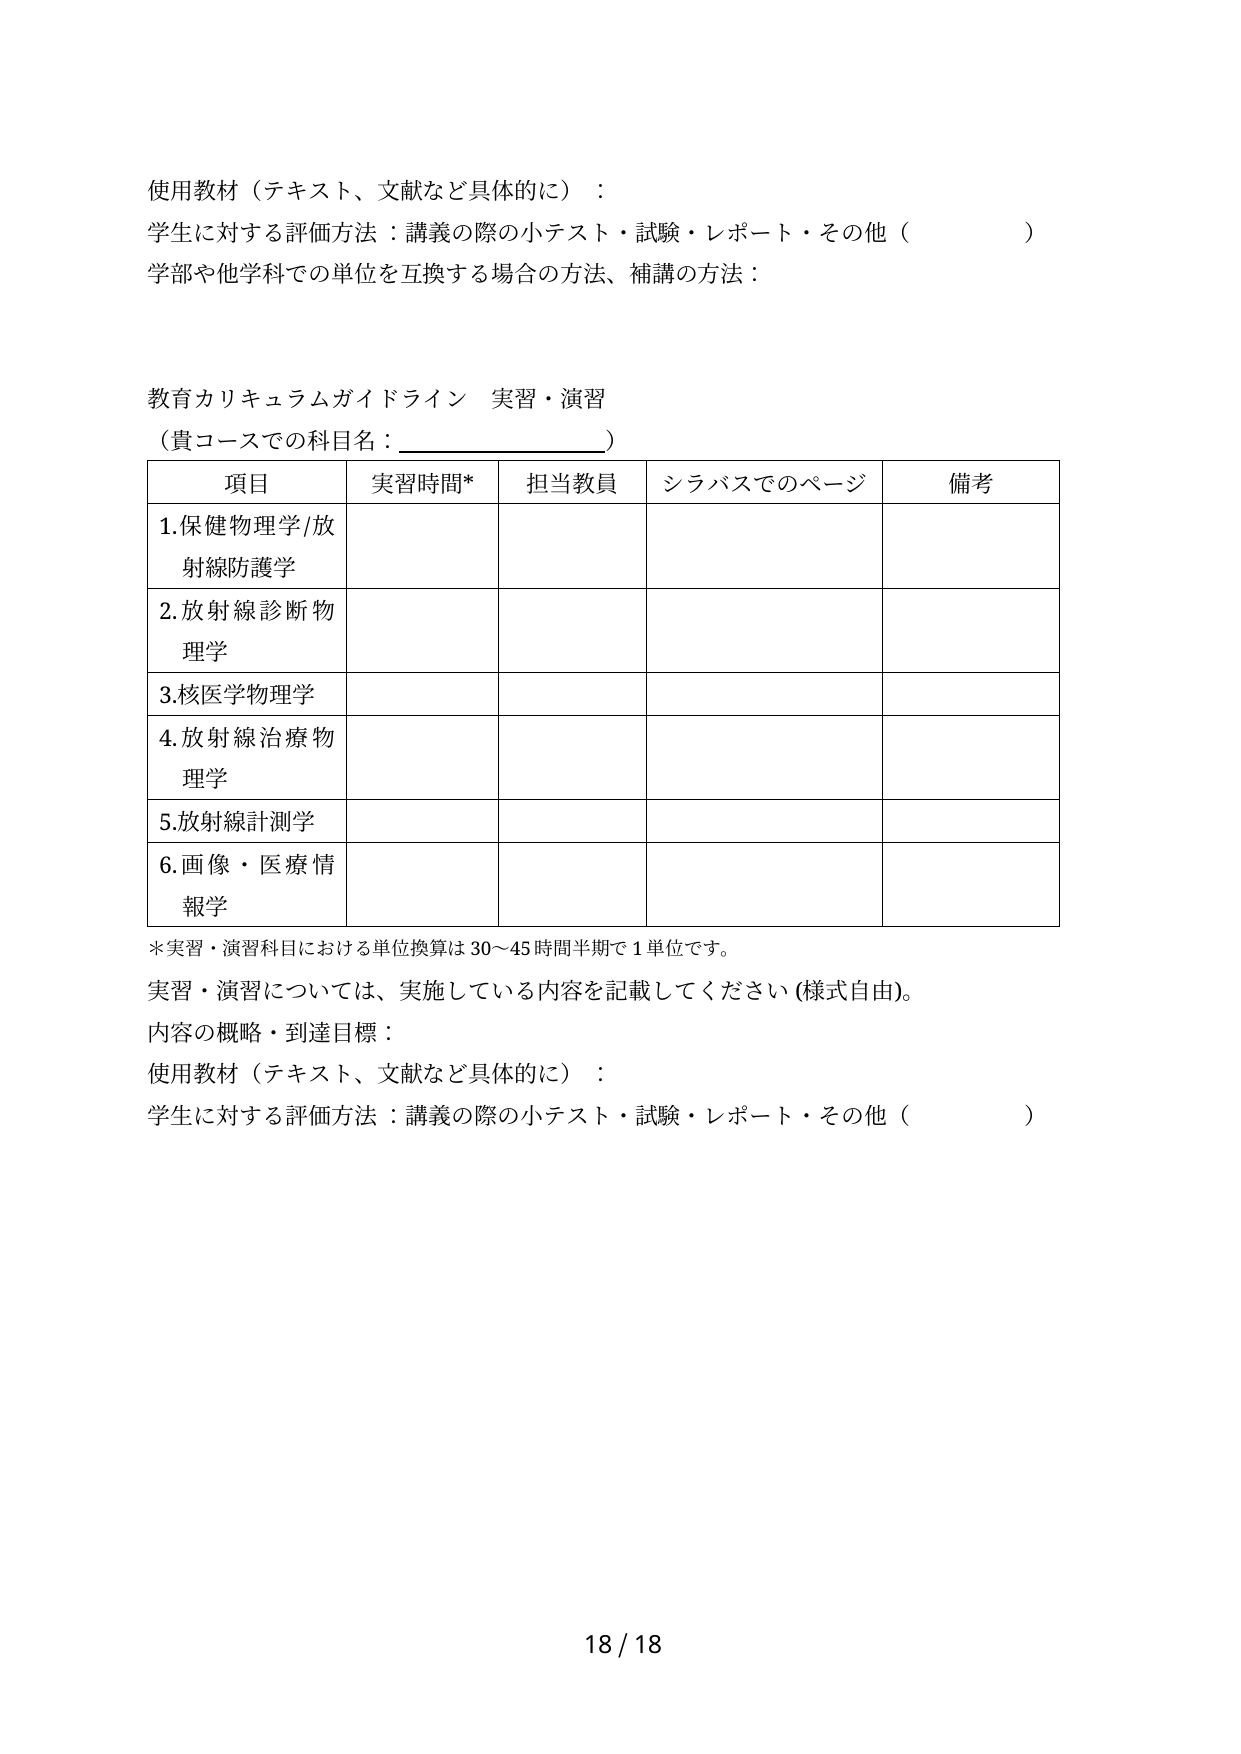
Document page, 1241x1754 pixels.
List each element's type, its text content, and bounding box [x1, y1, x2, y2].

table_header 項目 [148, 461, 346, 503]
text 使用教材（テキスト、文献など具体的に） ： [148, 169, 1092, 210]
table_cell 6.画像・医療情報学 [148, 843, 346, 926]
table_cell [883, 716, 1059, 799]
table_cell [647, 673, 882, 714]
table_cell [499, 504, 646, 587]
table_cell [347, 673, 498, 714]
table_cell [647, 589, 882, 672]
table_cell [347, 843, 498, 926]
table_cell [883, 843, 1059, 926]
text 学生に対する評価方法 ：講義の際の小テスト・試験・レポート・その他（ ） [148, 210, 1092, 252]
text 教育カリキュラムガイドライン 実習・演習 [148, 377, 1092, 419]
table_cell [347, 716, 498, 799]
text ＊実習・演習科目における単位換算は30〜45時間半期で1単位です。 [148, 927, 1092, 969]
table_cell 2.放射線診断物理学 [148, 589, 346, 672]
table_cell [347, 504, 498, 587]
table_header 実習時間* [347, 461, 498, 503]
table_cell 3.核医学物理学 [148, 673, 346, 714]
table_cell 5.放射線計測学 [148, 800, 346, 842]
table_cell 1.保健物理学/放射線防護学 [148, 504, 346, 587]
table_cell [499, 589, 646, 672]
table_cell [647, 800, 882, 842]
text 学生に対する評価方法 ：講義の際の小テスト・試験・レポート・その他（ ） [148, 1094, 1092, 1135]
table_cell [347, 800, 498, 842]
text 学部や他学科での単位を互換する場合の方法、補講の方法： [148, 252, 1092, 294]
table_cell [647, 504, 882, 587]
table_cell [647, 843, 882, 926]
table_header 担当教員 [499, 461, 646, 503]
text 実習・演習については、実施している内容を記載してください (様式自由)。 [148, 969, 1092, 1010]
table_cell [499, 673, 646, 714]
text （貴コースでの科目名： ） [148, 419, 1092, 460]
text 使用教材（テキスト、文献など具体的に） ： [148, 1052, 1092, 1094]
table_cell [883, 673, 1059, 714]
table_cell [883, 504, 1059, 587]
table_cell [499, 843, 646, 926]
table_header 備考 [883, 461, 1059, 503]
table_cell [647, 716, 882, 799]
table_cell [883, 589, 1059, 672]
table_cell [347, 589, 498, 672]
table_cell [883, 800, 1059, 842]
text 内容の概略・到達目標： [148, 1010, 1092, 1052]
table_cell [499, 800, 646, 842]
table_cell [499, 716, 646, 799]
table_header シラバスでのページ [647, 461, 882, 503]
table_cell 4.放射線治療物理学 [148, 716, 346, 799]
